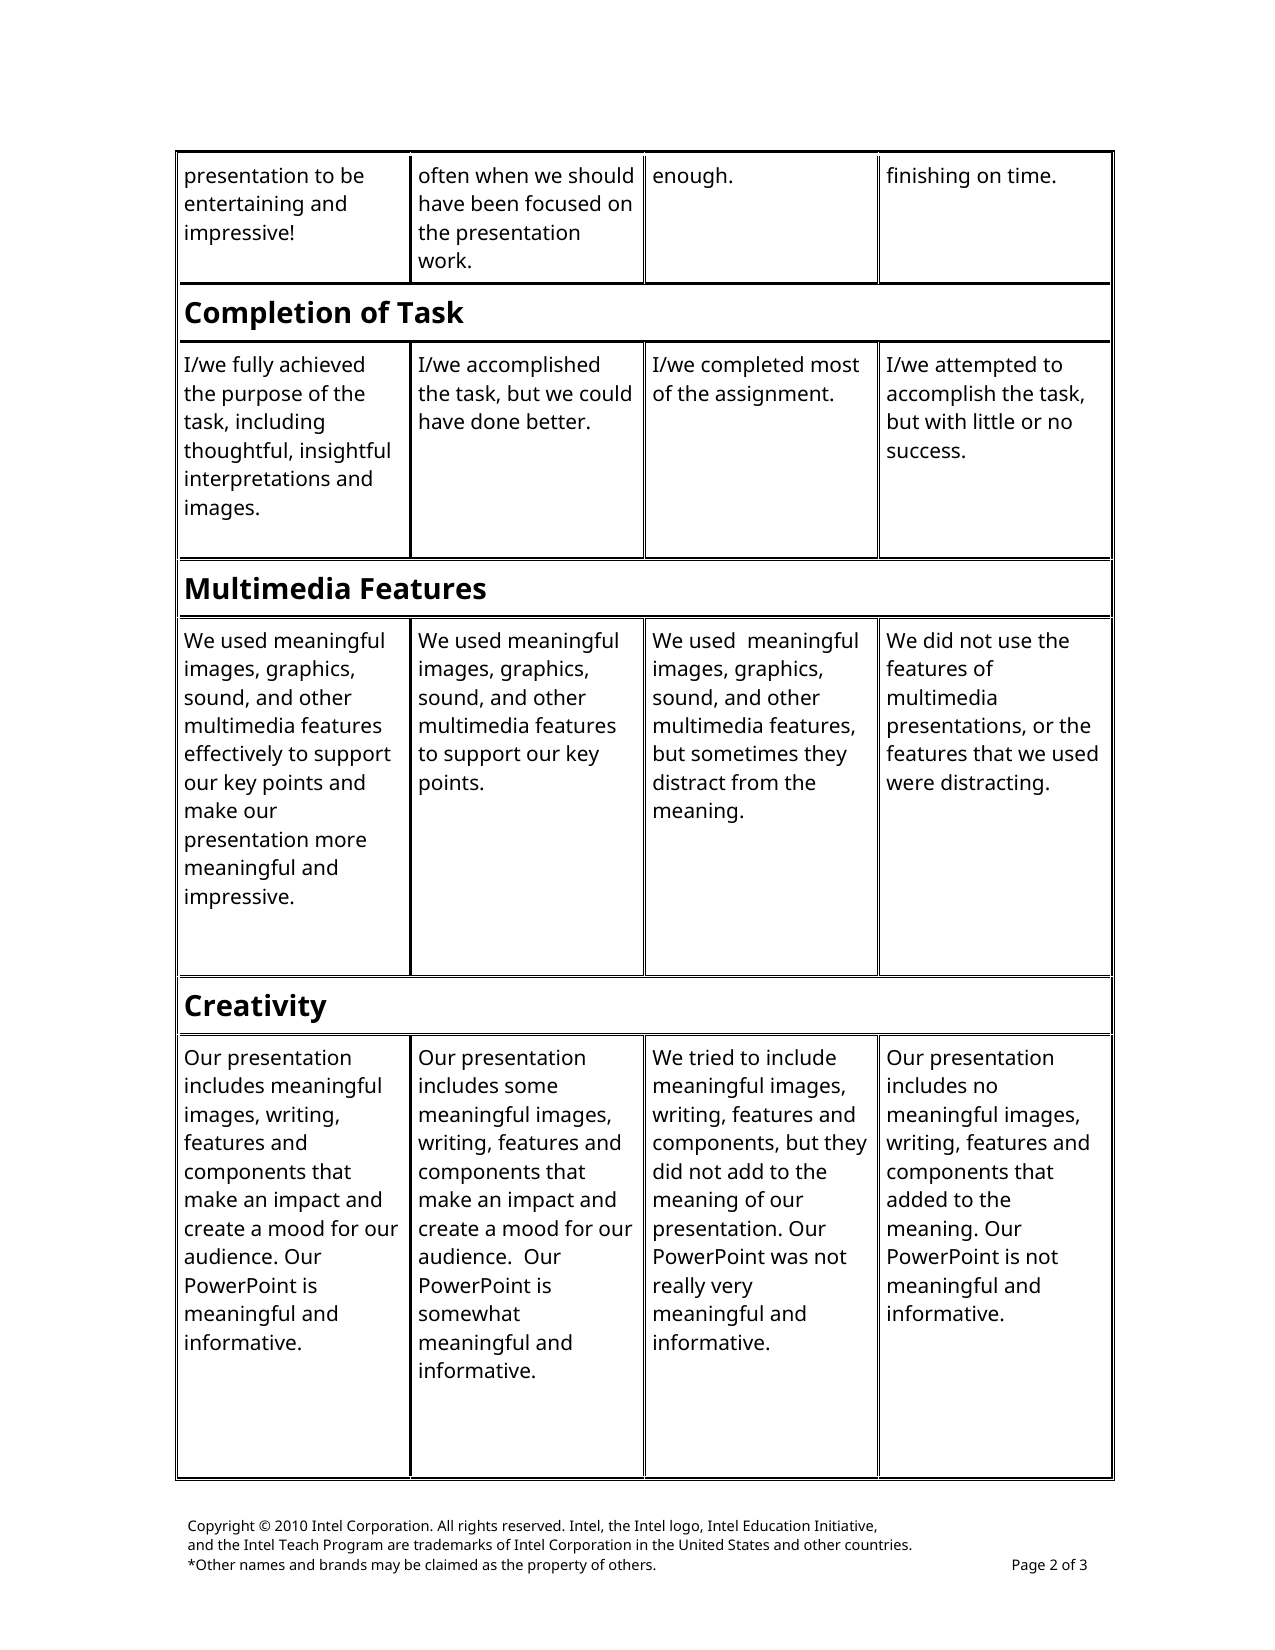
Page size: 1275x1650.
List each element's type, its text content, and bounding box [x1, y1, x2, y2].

table_cell Completion of Task [178, 282, 1111, 340]
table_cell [879, 153, 1111, 282]
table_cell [178, 153, 410, 282]
table_cell I/we attempted to accomplish the task, but with little or no success. [880, 340, 1111, 557]
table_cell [178, 1033, 410, 1477]
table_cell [879, 1033, 1112, 1477]
table_cell Multimedia Features [178, 557, 1112, 615]
table_cell We did not use the features of multimedia presentations, or the features that we used were distracting. [880, 615, 1112, 974]
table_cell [645, 1036, 879, 1477]
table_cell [410, 153, 644, 282]
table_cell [645, 153, 879, 282]
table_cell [410, 1036, 644, 1477]
table_cell I/we accomplished the task, but we could have done better. [412, 343, 643, 557]
table_cell I/we fully achieved the purpose of the task, including thoughtful, insightful interpretations and images. [178, 340, 409, 557]
table_cell We used meaningful images, graphics, sound, and other multimedia features to support our key points. [412, 619, 643, 974]
table_cell I/we completed most of the assignment. [646, 343, 877, 557]
table_cell Creativity [178, 975, 1112, 1032]
table_cell We used meaningful images, graphics, sound, and other multimedia features effectively to support our key points and make our presentation more meaningful and impressive. [178, 615, 409, 974]
table_cell We used meaningful images, graphics, sound, and other multimedia features, but sometimes they distract from the meaning. [646, 619, 877, 974]
